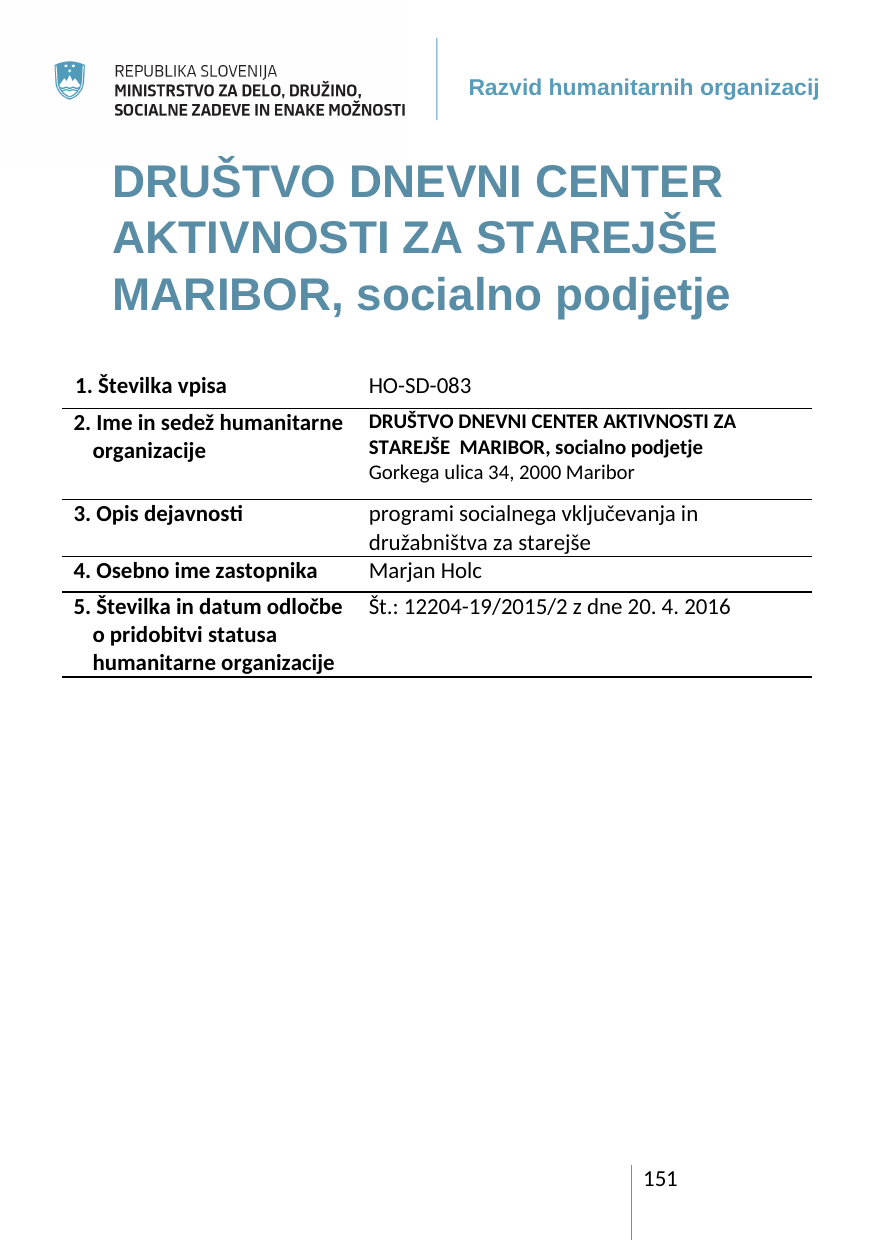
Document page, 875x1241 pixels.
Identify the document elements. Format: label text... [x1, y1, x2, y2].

table_cell 2. Ime in sedež humanitarne organizacije [62, 409, 357, 498]
table_cell Št.: 12204-19/2015/2 z dne 20. 4. 2016 [357, 593, 812, 676]
table_cell 3. Opis dejavnosti [62, 500, 357, 556]
table_cell DRUŠTVO DNEVNI CENTER AKTIVNOSTI ZA STAREJŠE MARIBOR, socialno podjetje Gorkega ulica 34, 2000 Maribor [357, 409, 812, 498]
table_header 1. Številka vpisa [62, 372, 357, 407]
picture [0, 0, 406, 168]
subtitle DRUŠTVO DNEVNI CENTER AKTIVNOSTI ZA STAREJŠE MARIBOR, socialno podjetje [112, 154, 762, 321]
table_cell Marjan Holc [357, 557, 812, 591]
table_cell 4. Osebno ime zastopnika [62, 557, 357, 591]
table_cell programi socialnega vključevanja in družabništva za starejše [357, 500, 812, 556]
table_header HO-SD-083 [357, 372, 812, 407]
table_cell 5. Številka in datum odločbe o pridobitvi statusa humanitarne organizacije [62, 593, 357, 676]
